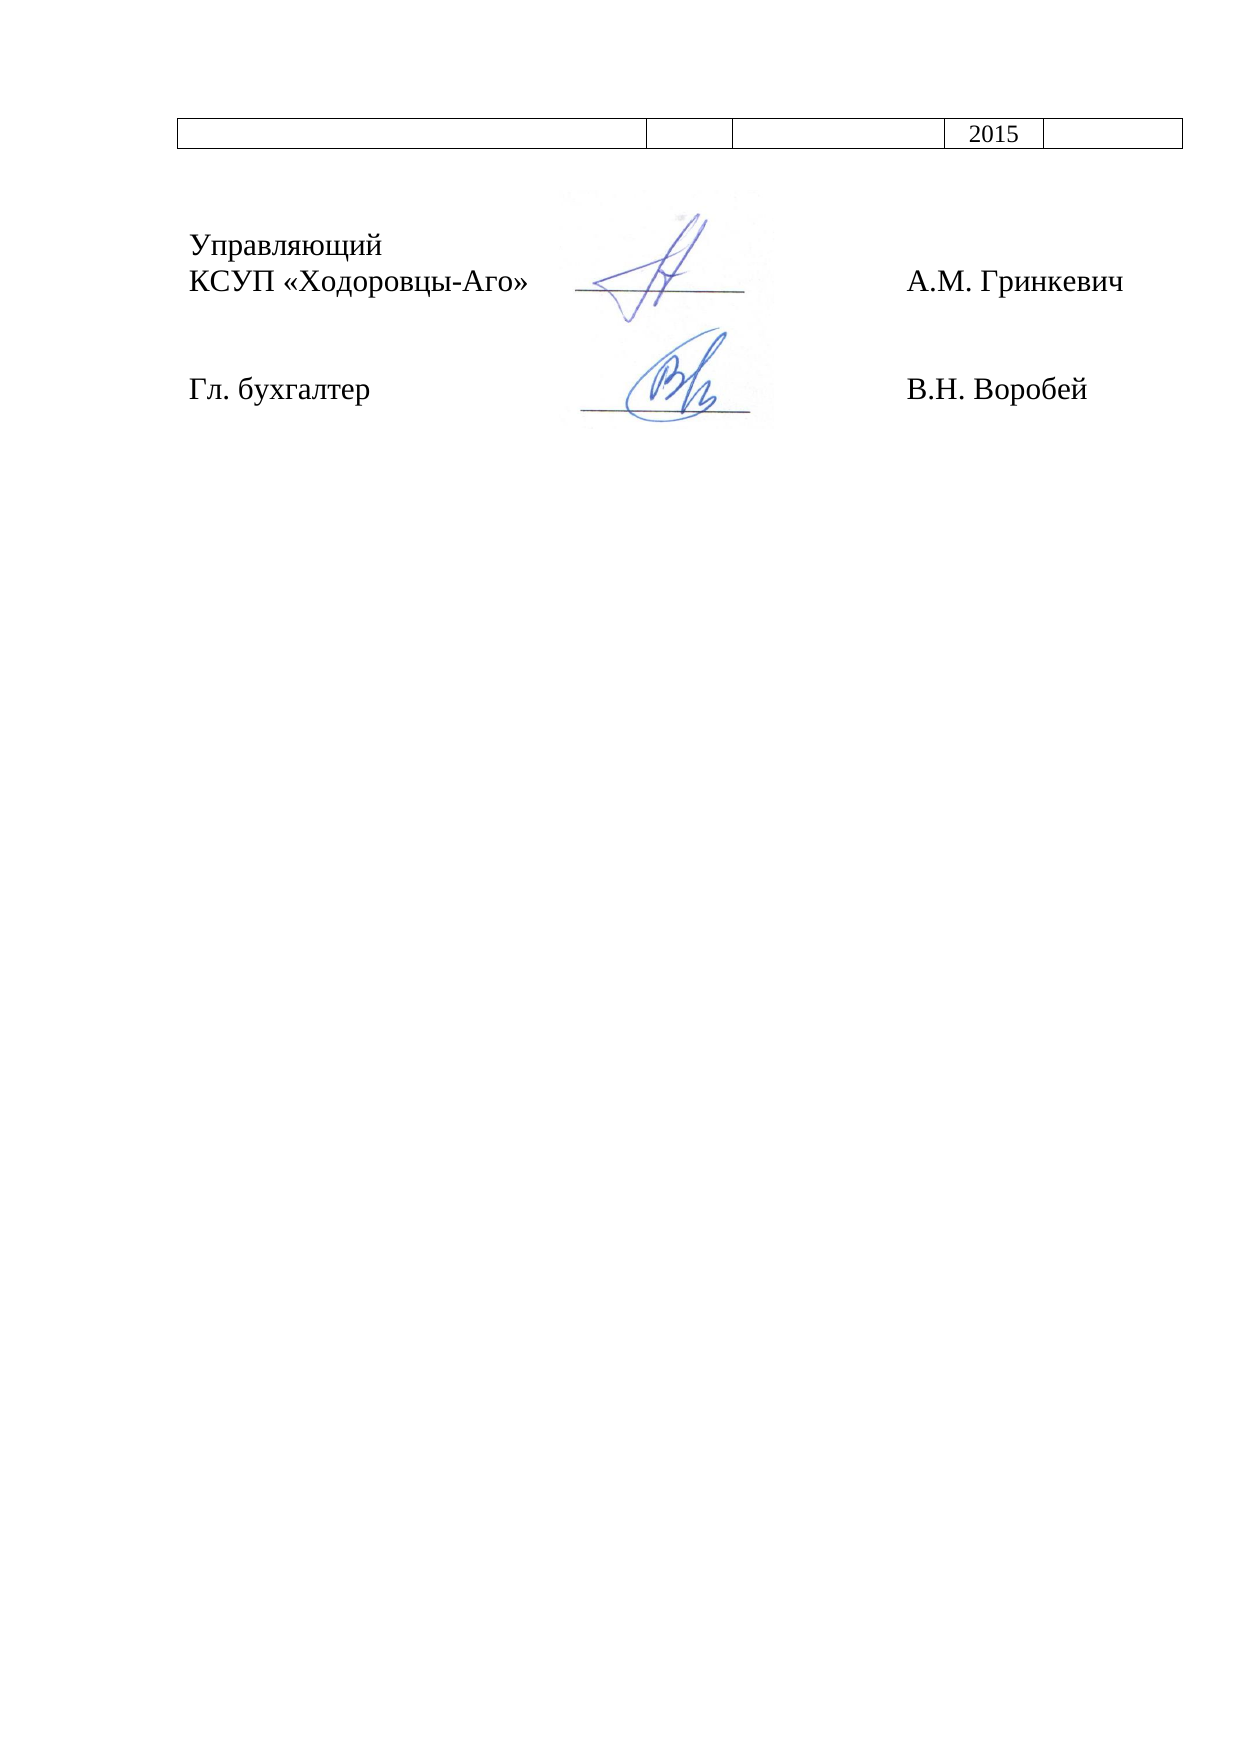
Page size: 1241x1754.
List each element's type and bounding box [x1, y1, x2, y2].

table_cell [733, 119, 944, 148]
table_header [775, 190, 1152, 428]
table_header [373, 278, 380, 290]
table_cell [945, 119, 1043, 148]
picture [558, 190, 775, 429]
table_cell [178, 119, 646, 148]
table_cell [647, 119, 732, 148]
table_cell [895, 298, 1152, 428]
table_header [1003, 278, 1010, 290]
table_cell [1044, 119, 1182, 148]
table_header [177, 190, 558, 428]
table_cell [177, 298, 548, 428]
